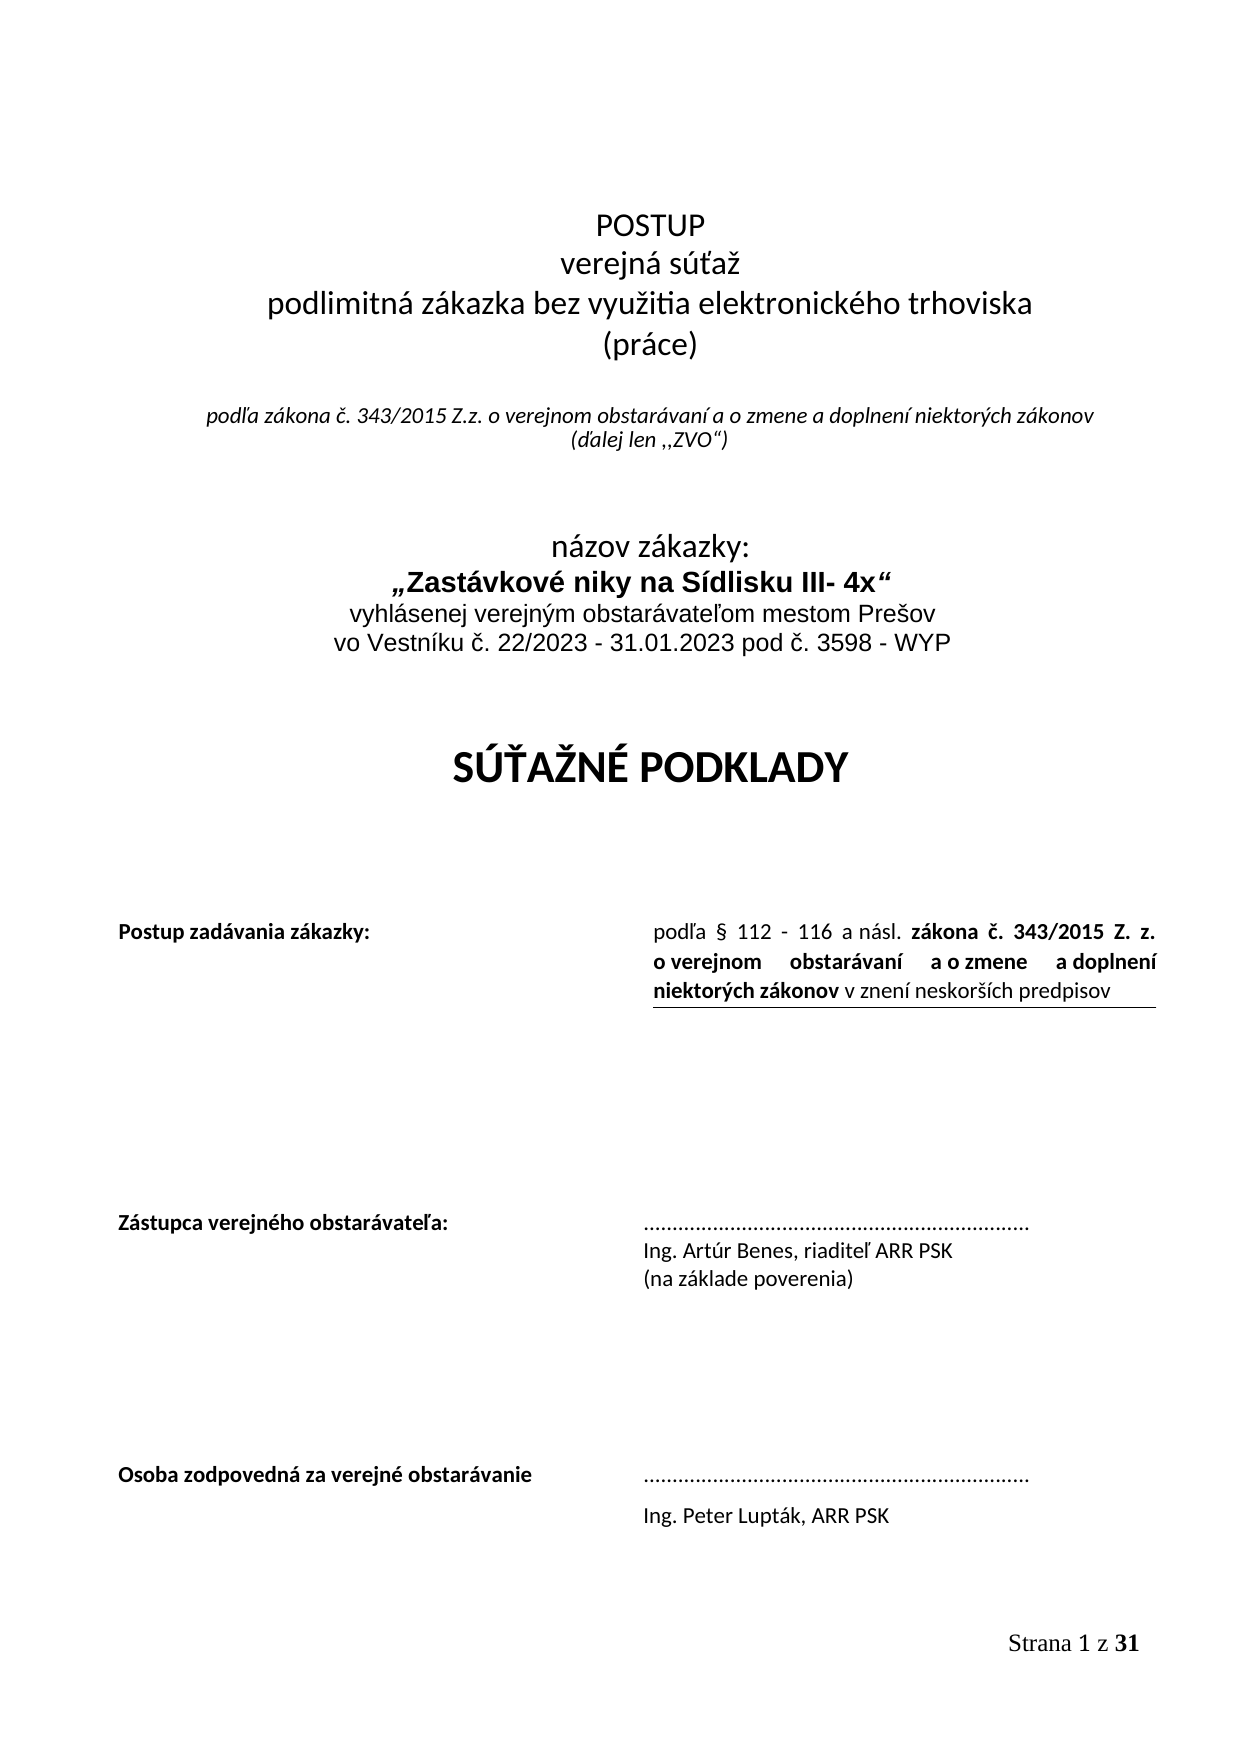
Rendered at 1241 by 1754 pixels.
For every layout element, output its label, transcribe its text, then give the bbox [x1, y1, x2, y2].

text POSTUP [252, 206, 1048, 244]
text (ďalej len ,,ZVO“) [174, 428, 1127, 452]
text SÚŤAŽNÉ PODKLADY [252, 738, 1049, 794]
text Ing. Artúr Benes, riaditeľ ARR PSK [118, 1236, 1167, 1264]
text podľa zákona č. 343/2015 Z.z. o verejnom obstarávaní a o zmene a doplnení niektorých zákonov [174, 405, 1127, 428]
table_header Postup zadávania zákazky: [107, 917, 642, 1021]
table_header podľa § 112 - 116 a násl. zákona č. 343/2015 Z. z. o verejnom obstarávaní a o zmene a doplnení niektorých zákonov v znení neskorších predpisov [642, 917, 1168, 1021]
text názov zákazky: [252, 525, 1049, 565]
text verejná súťaž [252, 244, 1048, 282]
text Osoba zodpovedná za verejné obstarávanie ................................................................... [118, 1461, 1167, 1489]
text „Zastávkové niky na Sídlisku III- 4x“ [118, 565, 1167, 599]
text podlimitná zákazka bez využitia elektronického trhoviska (práce) [252, 282, 1048, 363]
text vo Vestníku č. 22/2023 - 31.01.2023 pod č. 3598 - WYP [118, 628, 1167, 656]
text Zástupca verejného obstarávateľa: ................................................................... [118, 1208, 1167, 1236]
text Ing. Peter Lupták, ARR PSK [568, 1501, 1167, 1529]
text (na základe poverenia) [118, 1264, 1167, 1292]
text vyhlásenej verejným obstarávateľom mestom Prešov [118, 599, 1167, 628]
